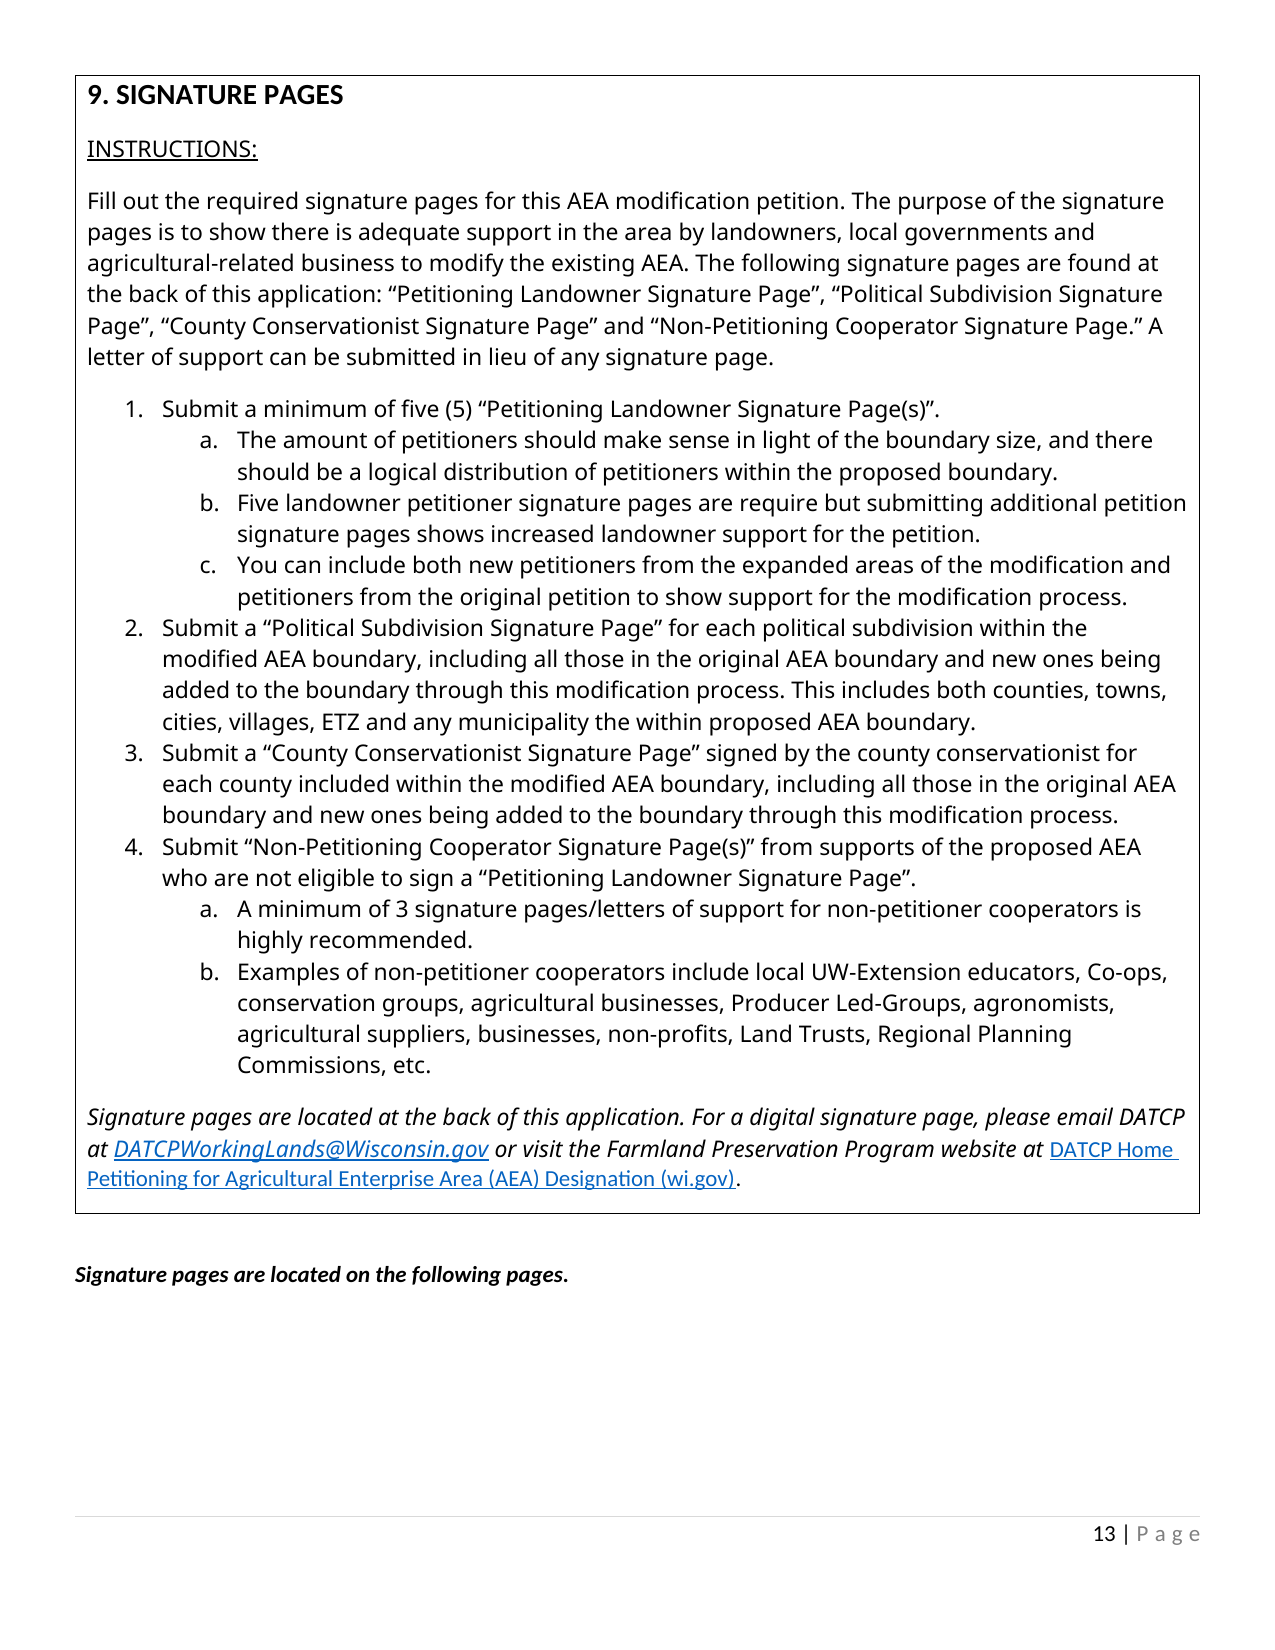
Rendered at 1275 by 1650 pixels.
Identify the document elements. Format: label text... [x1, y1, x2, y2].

text Signature pages are located on the following pages. [75, 1261, 1200, 1288]
table_header 9. SIGNATURE PAGES INSTRUCTIONS: Fill out the required signature pages for this AEA modification petition. The purpose of the signature pages is to show there is adequate support in the area by landowners, local governments and agricultural-related business to modify the existing AEA. The following signature pages are found at the back of this application: “Petitioning Landowner Signature Page”, “Political Subdivision Signature Page”, “County Conservationist Signature Page” and “Non-Petitioning Cooperator Signature Page.” A letter of support can be submitted in lieu of any signature page. Submit a minimum of five (5) “Petitioning Landowner Signature Page(s)”. The amount of petitioners should make sense in light of the boundary size, and there should be a logical distribution of petitioners within the proposed boundary. Five landowner petitioner signature pages are require but submitting additional petition signature pages shows increased landowner support for the petition. You can include both new petitioners from the expanded areas of the modification and petitioners from the original petition to show support for the modification process. Submit a “Political Subdivision Signature Page” for each political subdivision within the modified AEA boundary, including all those in the original AEA boundary and new ones being added to the boundary through this modification process. This includes both counties, towns, cities, villages, ETZ and any municipality the within proposed AEA boundary. Submit a “County Conservationist Signature Page” signed by the county conservationist for each county included within the modified AEA boundary, including all those in the original AEA boundary and new ones being added to the boundary through this modification process. Submit “Non-Petitioning Cooperator Signature Page(s)” from supports of the proposed AEA who are not eligible to sign a “Petitioning Landowner Signature Page”. A minimum of 3 signature pages/letters of support for non-petitioner cooperators is highly recommended. Examples of non-petitioner cooperators include local UW-Extension educators, Co-ops, conservation groups, agricultural businesses, Producer Led-Groups, agronomists, agricultural suppliers, businesses, non-profits, Land Trusts, Regional Planning Commissions, etc. Signature pages are located at the back of this application. For a digital signature page, please email DATCP at DATCPWorkingLands@Wisconsin.gov or visit the Farmland Preservation Program website at DATCP Home Petitioning for Agricultural Enterprise Area (AEA) Designation (wi.gov). [76, 76, 1199, 1213]
